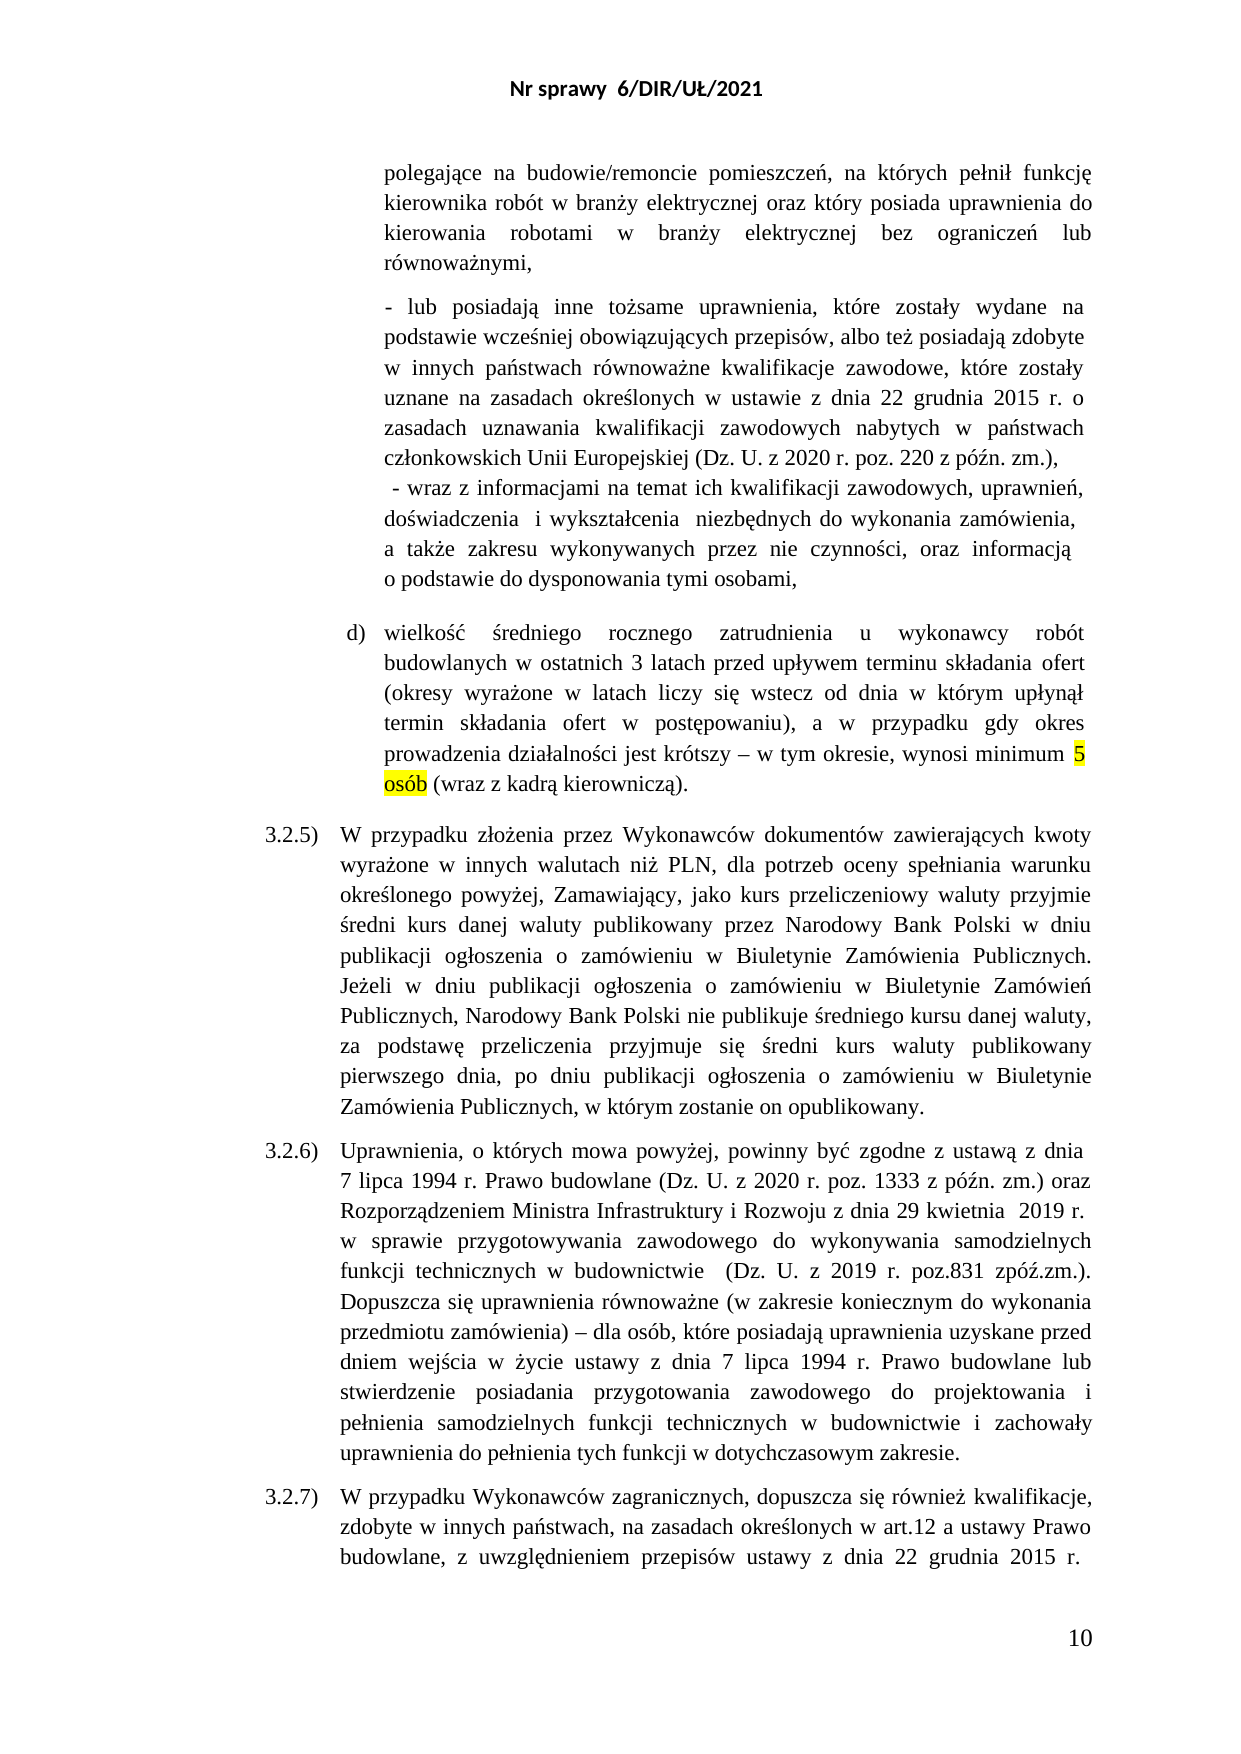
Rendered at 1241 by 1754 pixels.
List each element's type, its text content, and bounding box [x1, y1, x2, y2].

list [347, 159, 1092, 276]
text - wraz z informacjami na temat ich kwalifikacji zawodowych, uprawnień, doświadczenia i wykształcenia niezbędnych do wykonania zamówienia, a także zakresu wykonywanych przez nie czynności, oraz informacją o podstawie do dysponowania tymi osobami, [354, 474, 1085, 591]
list W przypadku złożenia przez Wykonawców dokumentów zawierających kwoty wyrażone w innych walutach niż PLN, dla potrzeb oceny spełniania warunku określonego powyżej, Zamawiający, jako kurs przeliczeniowy waluty przyjmie średni kurs danej waluty publikowany przez Narodowy Bank Polski w dniu publikacji ogłoszenia o zamówieniu w Biuletynie Zamówienia Publicznych. Jeżeli w dniu publikacji ogłoszenia o zamówieniu w Biuletynie Zamówień Publicznych, Narodowy Bank Polski nie publikuje średniego kursu danej waluty, za podstawę przeliczenia przyjmuje się średni kurs waluty publikowany pierwszego dnia, po dniu publikacji ogłoszenia o zamówieniu w Biuletynie Zamówienia Publicznych, w którym zostanie on opublikowany. [265, 821, 1092, 1119]
list wielkość średniego rocznego zatrudnienia u wykonawcy robót budowlanych w ostatnich 3 latach przed upływem terminu składania ofert (okresy wyrażone w latach liczy się wstecz od dnia w którym upłynął termin składania ofert w postępowaniu), a w przypadku gdy okres prowadzenia działalności jest krótszy – w tym okresie, wynosi minimum 5 osób (wraz z kadrą kierowniczą). [346, 619, 1085, 796]
text - lub posiadają inne tożsame uprawnienia, które zostały wydane na podstawie wcześniej obowiązujących przepisów, albo też posiadają zdobyte w innych państwach równoważne kwalifikacje zawodowe, które zostały uznane na zasadach określonych w ustawie z dnia 22 grudnia 2015 r. o zasadach uznawania kwalifikacji zawodowych nabytych w państwach członkowskich Unii Europejskiej (Dz. U. z 2020 r. poz. 220 z późn. zm.), [369, 293, 1085, 471]
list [265, 1483, 1092, 1569]
list Uprawnienia, o których mowa powyżej, powinny być zgodne z ustawą z dnia 7 lipca 1994 r. Prawo budowlane (Dz. U. z 2020 r. poz. 1333 z późn. zm.) oraz Rozporządzeniem Ministra Infrastruktury i Rozwoju z dnia 29 kwietnia 2019 r. w sprawie przygotowywania zawodowego do wykonywania samodzielnych funkcji technicznych w budownictwie (Dz. U. z 2019 r. poz.831 zpóź.zm.). Dopuszcza się uprawnienia równoważne (w zakresie koniecznym do wykonania przedmiotu zamówienia) – dla osób, które posiadają uprawnienia uzyskane przed dniem wejścia w życie ustawy z dnia 7 lipca 1994 r. Prawo budowlane lub stwierdzenie posiadania przygotowania zawodowego do projektowania i pełnienia samodzielnych funkcji technicznych w budownictwie i zachowały uprawnienia do pełnienia tych funkcji w dotychczasowym zakresie. [265, 1137, 1092, 1465]
